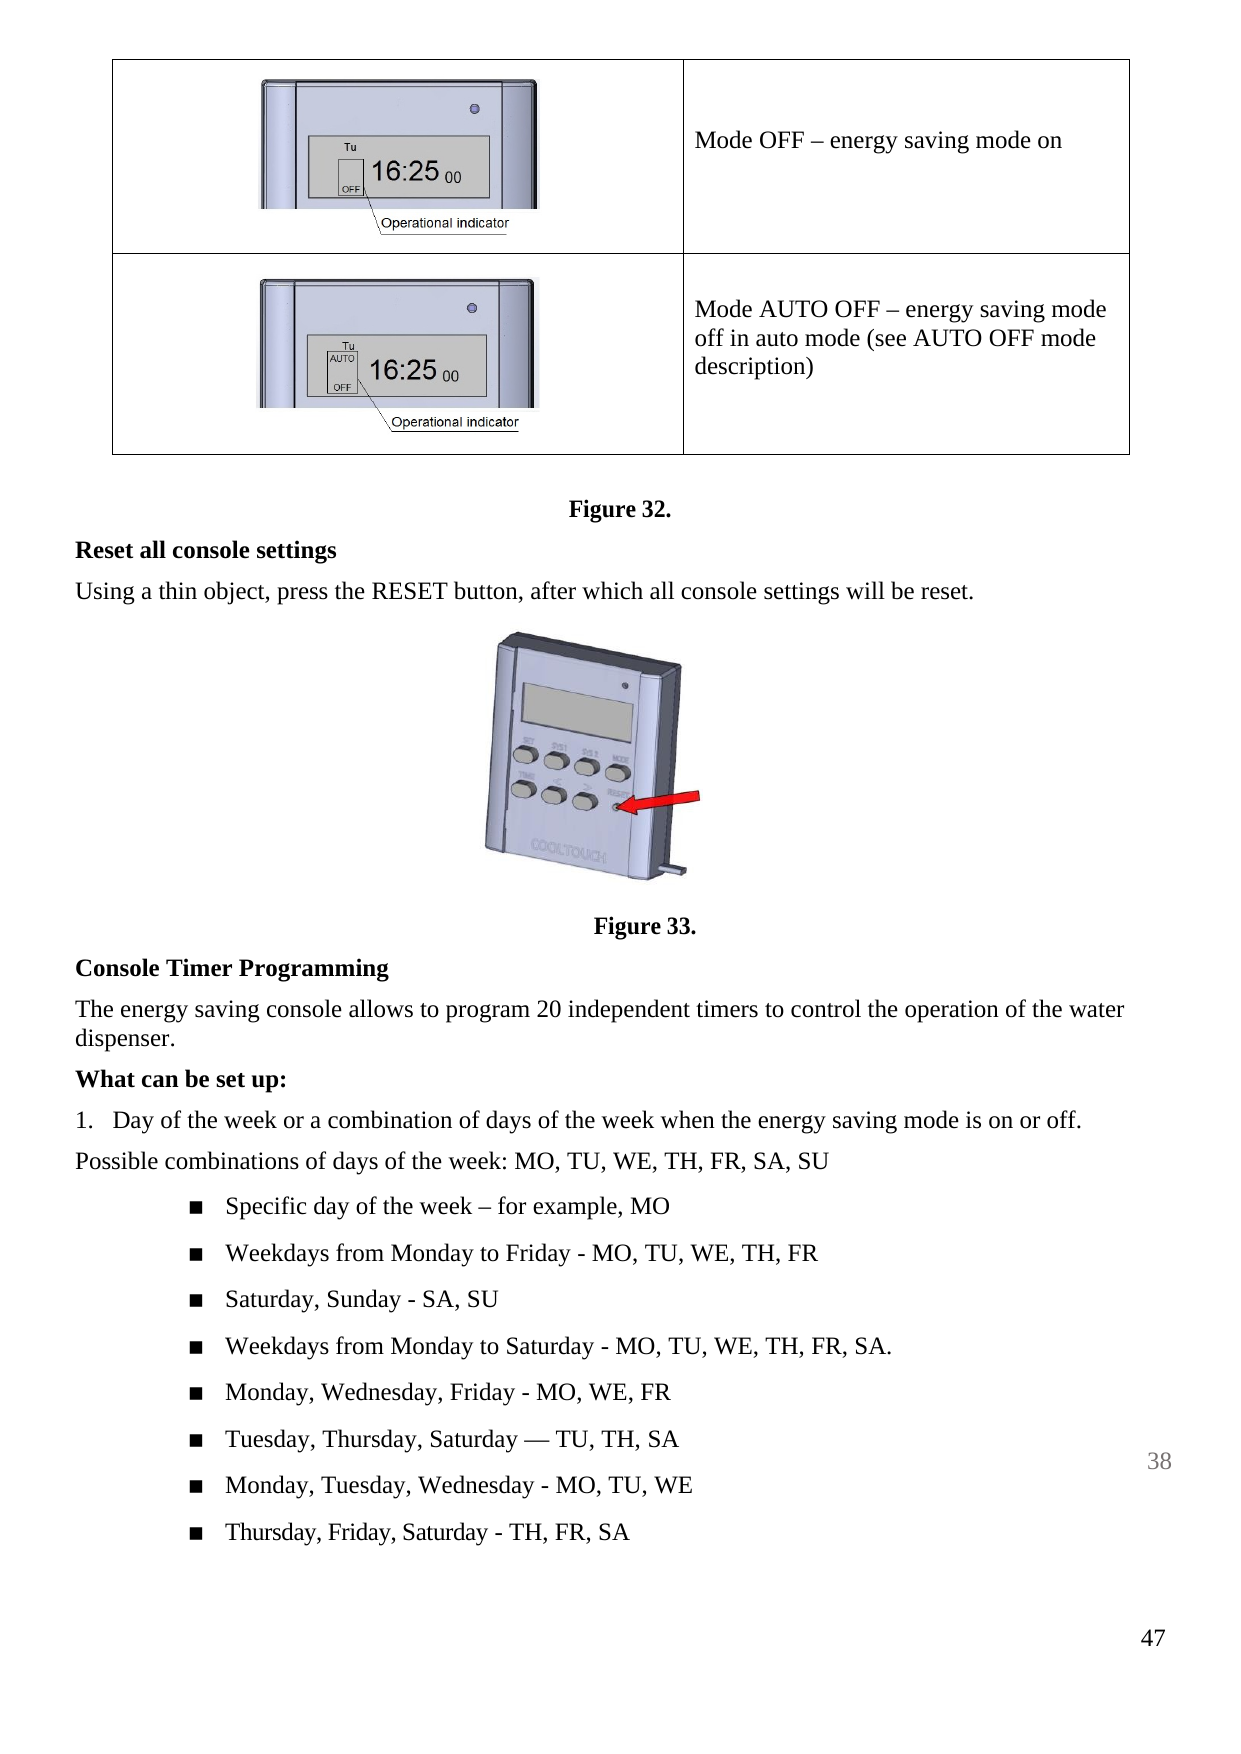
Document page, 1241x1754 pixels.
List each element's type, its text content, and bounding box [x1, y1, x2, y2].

text Using a thin object, press the RESET button, after which all console settings will be reset. [75, 576, 1167, 605]
picture [253, 74, 544, 241]
list Saturday, Sunday - SA, SU [187, 1281, 1178, 1315]
table_cell Mode OFF – energy saving mode on [684, 60, 1129, 252]
table_cell Mode AUTO OFF – energy saving mode off in auto mode (see AUTO OFF mode description) [684, 254, 1129, 453]
subtitle Figure 33. [126, 911, 1164, 940]
list Monday, Wednesday, Friday - MO, WE, FR [187, 1374, 1178, 1408]
list Weekdays from Monday to Friday - MO, TU, WE, TH, FR [187, 1234, 1178, 1268]
text Console Timer Programming [75, 953, 1167, 981]
text Reset all console settings [75, 535, 1178, 564]
text Possible combinations of days of the week: MO, TU, WE, TH, FR, SA, SU [75, 1146, 1178, 1175]
list Monday, Tuesday, Wednesday - MO, TU, WE [187, 1467, 1178, 1501]
list Tuesday, Thursday, Saturday — TU, TH, SA [187, 1420, 1178, 1454]
table_cell [113, 60, 683, 252]
subtitle Figure 32. [76, 494, 1164, 522]
picture [473, 622, 703, 894]
table_cell [113, 254, 683, 453]
text The energy saving console allows to program 20 independent timers to control the operation of the water dispenser. [75, 994, 1167, 1051]
list Specific day of the week – for example, MO [187, 1188, 1178, 1222]
list Weekdays from Monday to Saturday - MO, TU, WE, TH, FR, SA. [187, 1327, 1178, 1361]
subtitle What can be set up: [75, 1064, 1178, 1093]
picture [253, 274, 542, 436]
list Thursday, Friday, Saturday - TH, FR, SA [187, 1513, 1178, 1548]
list Day of the week or a combination of days of the week when the energy saving mode is on or off. [75, 1105, 1165, 1134]
